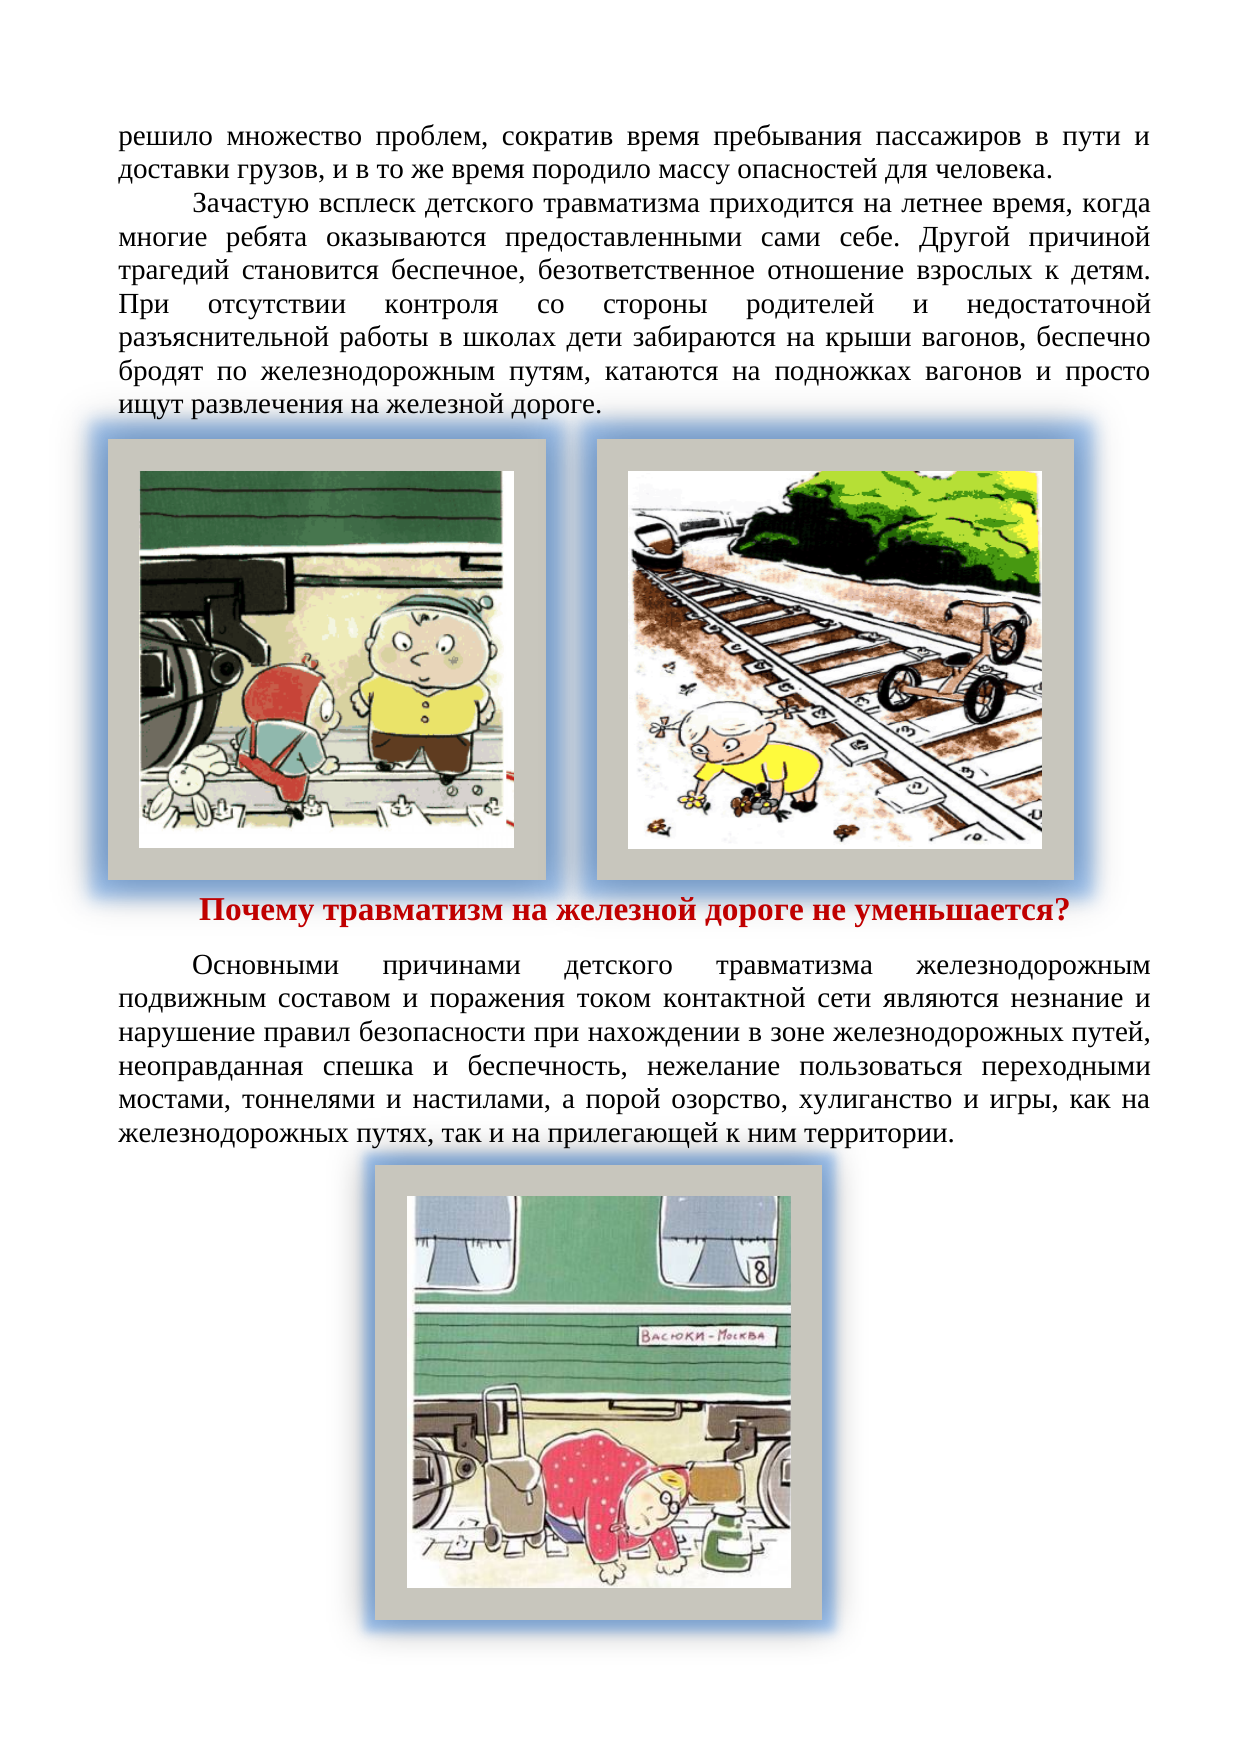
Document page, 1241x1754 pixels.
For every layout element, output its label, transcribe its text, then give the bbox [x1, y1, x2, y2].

text Основными причинами детского травматизма железнодорожным подвижным составом и поражения током контактной сети являются незнание и нарушение правил безопасности при нахождении в зоне железнодорожных путей, неоправданная спешка и беспечность, нежелание пользоваться переходными мостами, тоннелями и настилами, а порой озорство, хулиганство и игры, как на железнодорожных путях, так и на прилегающей к ним территории. [118, 947, 1152, 1148]
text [118, 118, 1152, 185]
picture [407, 1196, 791, 1588]
picture [628, 471, 1042, 849]
picture [139, 471, 514, 848]
text Почему травматизм на железной дороге не уменьшается? [118, 889, 1152, 928]
text Зачастую всплеск детского травматизма приходится на летнее время, когда многие ребята оказываются предоставленными сами себе. Другой причиной трагедий становится беспечное, безответственное отношение взрослых к детям. При отсутствии контроля со стороны родителей и недостаточной разъяснительной работы в школах дети забираются на крыши вагонов, беспечно бродят по железнодорожным путям, катаются на подножках вагонов и просто ищут развлечения на железной дороге. [118, 185, 1152, 420]
